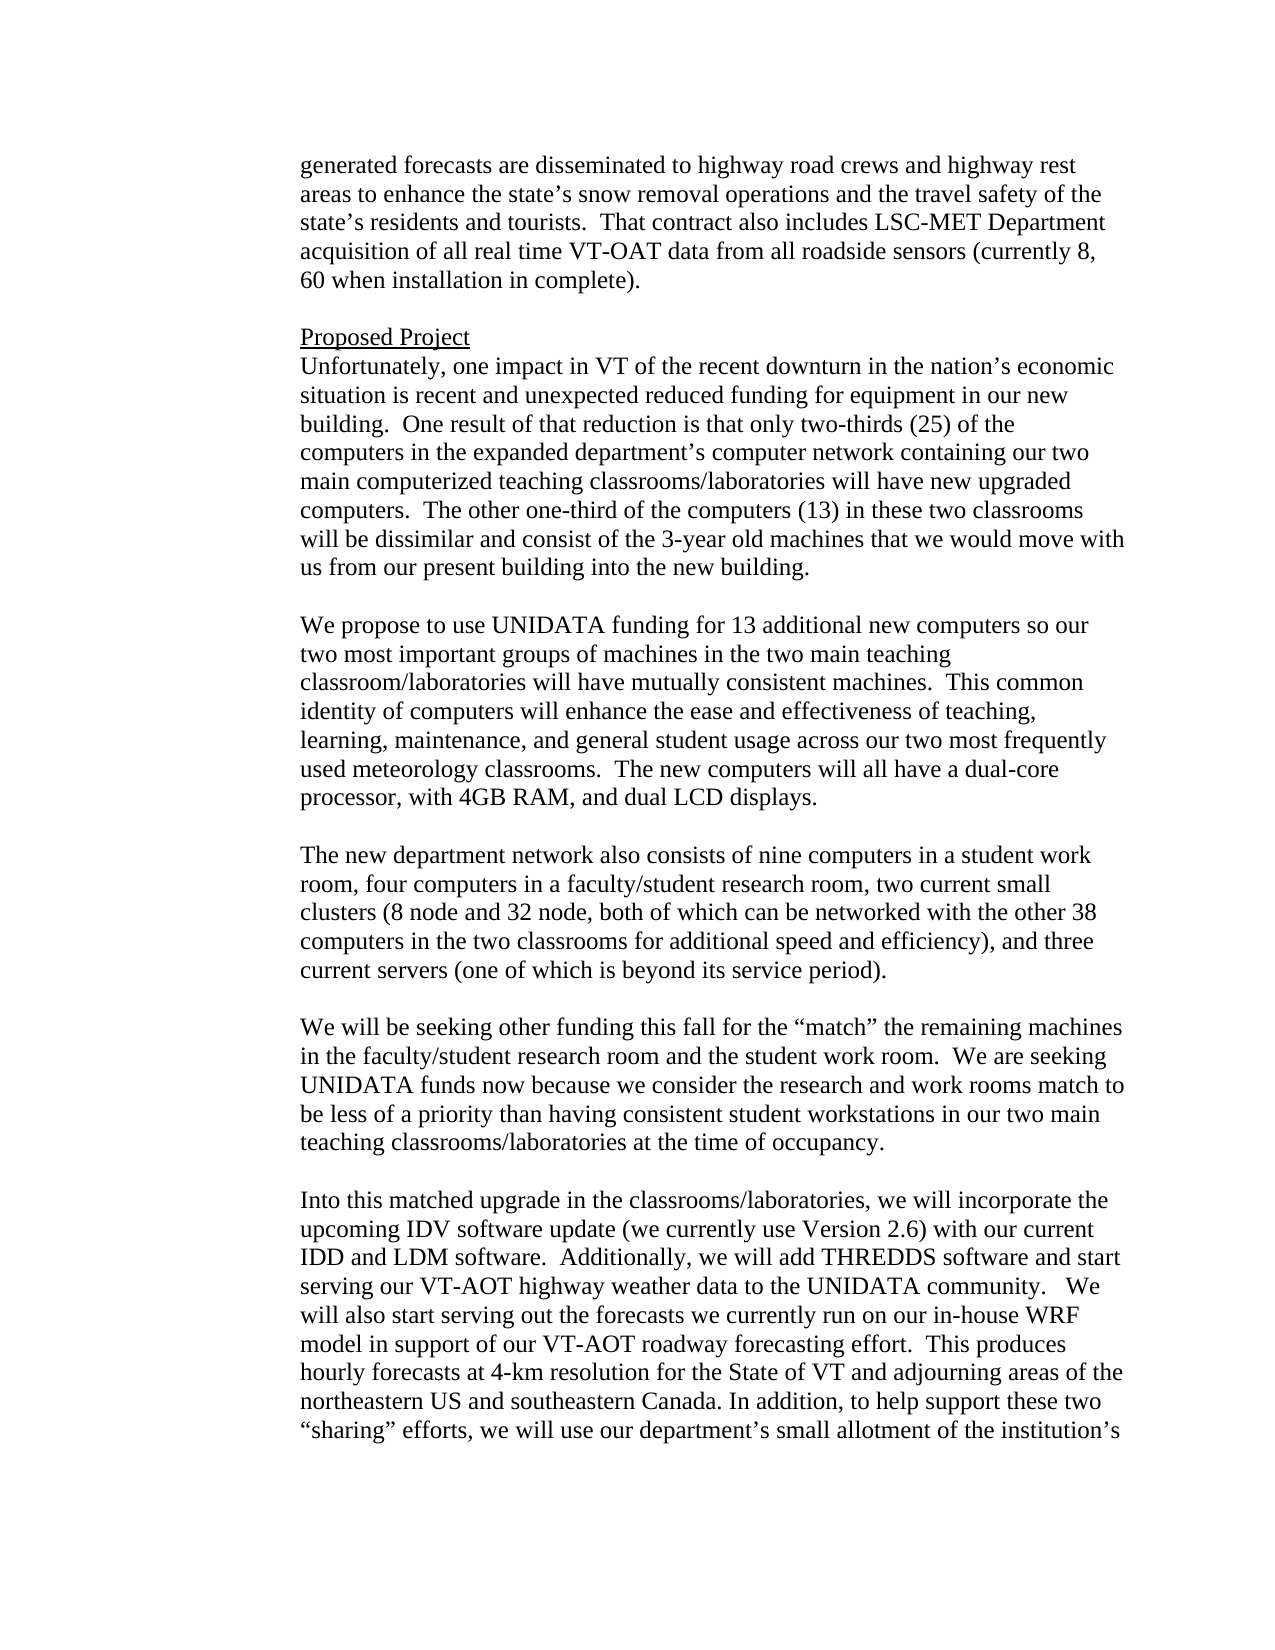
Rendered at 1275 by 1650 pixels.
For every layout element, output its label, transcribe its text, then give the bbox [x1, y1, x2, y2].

text We propose to use UNIDATA funding for 13 additional new computers so our two most important groups of machines in the two main teaching classroom/laboratories will have mutually consistent machines. This common identity of computers will enhance the ease and effectiveness of teaching, learning, maintenance, and general student usage across our two most frequently used meteorology classrooms. The new computers will all have a dual-core processor, with 4GB RAM, and dual LCD displays. [300, 610, 1125, 811]
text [300, 1185, 1125, 1444]
text Proposed Project [300, 322, 1125, 351]
text The new department network also consists of nine computers in a student work room, four computers in a faculty/student research room, two current small clusters (8 node and 32 node, both of which can be networked with the other 38 computers in the two classrooms for additional speed and efficiency), and three current servers (one of which is beyond its service period). [300, 840, 1125, 984]
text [300, 150, 1125, 294]
text Unfortunately, one impact in VT of the recent downturn in the nation’s economic situation is recent and unexpected reduced funding for equipment in our new building. One result of that reduction is that only two-thirds (25) of the computers in the expanded department’s computer network containing our two main computerized teaching classrooms/laboratories will have new upgraded computers. The other one-third of the computers (13) in these two classrooms will be dissimilar and consist of the 3-year old machines that we would move with us from our present building into the new building. [300, 351, 1125, 581]
text We will be seeking other funding this fall for the “match” the remaining machines in the faculty/student research room and the student work room. We are seeking UNIDATA funds now because we consider the research and work rooms match to be less of a priority than having consistent student workstations in our two main teaching classrooms/laboratories at the time of occupancy. [300, 1012, 1125, 1156]
